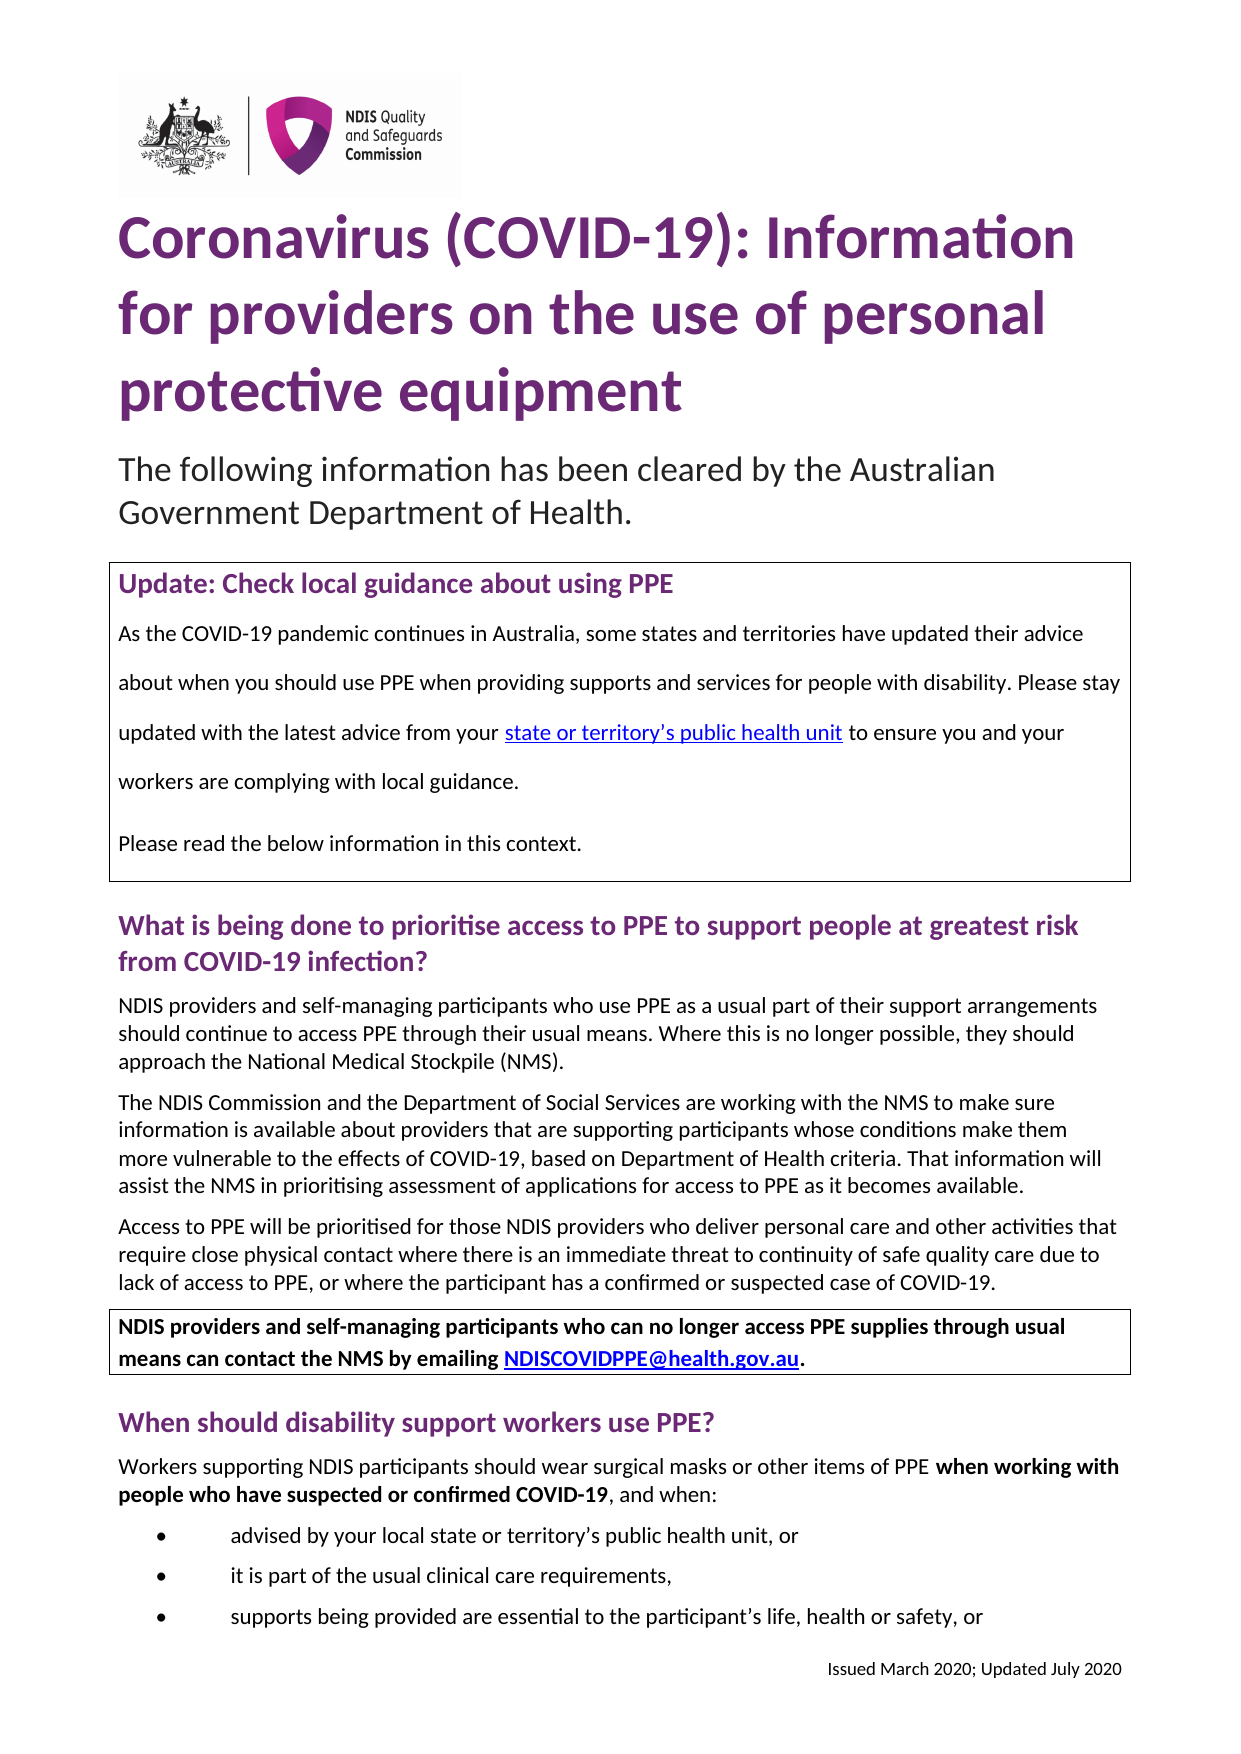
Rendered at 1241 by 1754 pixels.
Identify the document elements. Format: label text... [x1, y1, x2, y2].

list advised by your local state or territory’s public health unit, or [155, 1521, 1122, 1549]
text What is being done to prioritise access to PPE to support people at greatest risk from COVID-19 infection? [118, 907, 1122, 978]
text NDIS providers and self-managing participants who use PPE as a usual part of their support arrangements should continue to access PPE through their usual means. Where this is no longer possible, they should approach the National Medical Stockpile (NMS). [118, 991, 1122, 1075]
text The following information has been cleared by the Australian Government Department of Health. [118, 447, 1122, 533]
text Update: Check local guidance about using PPE [110, 563, 1130, 601]
text Workers supporting NDIS participants should wear surgical masks or other items of PPE when working with people who have suspected or confirmed COVID-19, and when: [118, 1452, 1122, 1508]
text As the COVID-19 pandemic continues in Australia, some states and territories have updated their advice about when you should use PPE when providing supports and services for people with disability. Please stay updated with the latest advice from your state or territory’s public health unit to ensure you and your workers are complying with local guidance. [110, 616, 1130, 817]
text The NDIS Commission and the Department of Social Services are working with the NMS to make sure information is available about providers that are supporting participants whose conditions make them more vulnerable to the effects of COVID-19, based on Department of Health criteria. That information will assist the NMS in prioritising assessment of applications for access to PPE as it becomes available. [118, 1088, 1122, 1200]
text Please read the below information in this context. [110, 826, 1130, 881]
list supports being provided are essential to the participant’s life, health or safety, or [155, 1602, 1122, 1630]
list it is part of the usual clinical care requirements, [155, 1562, 1122, 1589]
subtitle Coronavirus (COVID-19): Information for providers on the use of personal protective equipment [118, 197, 1122, 427]
text Access to PPE will be prioritised for those NDIS providers who deliver personal care and other activities that require close physical contact where there is an immediate threat to continuity of safe quality care due to lack of access to PPE, or where the participant has a confirmed or suspected case of COVID-19. [118, 1212, 1122, 1296]
picture [118, 73, 462, 198]
text When should disability support workers use PPE? [118, 1404, 1122, 1440]
text NDIS providers and self-managing participants who can no longer access PPE supplies through usual means can contact the NMS by emailing NDISCOVIDPPE@health.gov.au. [110, 1310, 1130, 1374]
